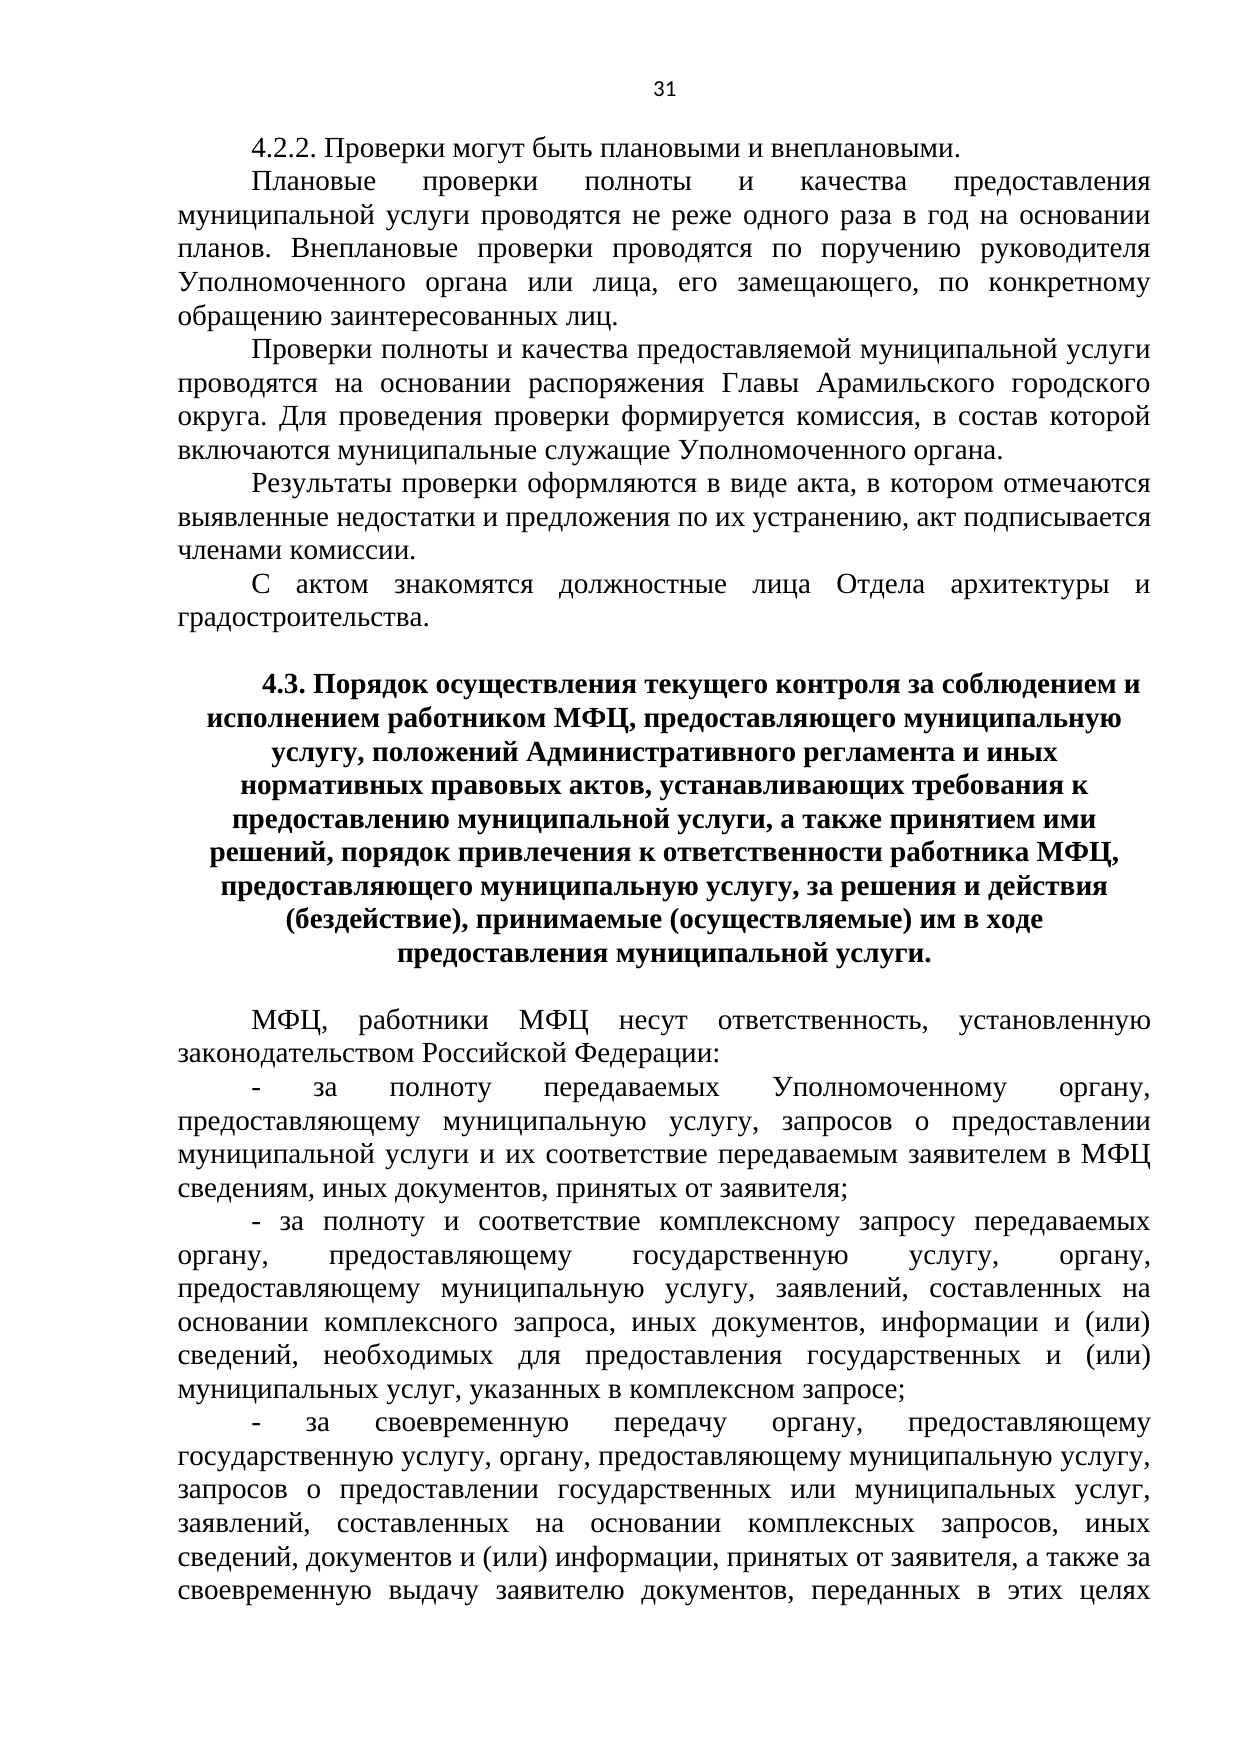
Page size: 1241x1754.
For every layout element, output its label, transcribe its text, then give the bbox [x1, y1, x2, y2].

text С актом знакомятся должностные лица Отдела архитектуры и градостроительства. [177, 566, 1152, 633]
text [177, 1404, 1152, 1606]
text 4.3. Порядок осуществления текущего контроля за соблюдением и исполнением работником МФЦ, предоставляющего муниципальную услугу, положений Административного регламента и иных нормативных правовых актов, устанавливающих требования к предоставлению муниципальной услуги, а также принятием ими решений, порядок привлечения к ответственности работника МФЦ, предоставляющего муниципальную услугу, за решения и действия (бездействие), принимаемые (осуществляемые) им в ходе предоставления муниципальной услуги. [177, 667, 1152, 968]
text 4.2.2. Проверки могут быть плановыми и внеплановыми. [177, 130, 1152, 163]
text Плановые проверки полноты и качества предоставления муниципальной услуги проводятся не реже одного раза в год на основании планов. Внеплановые проверки проводятся по поручению руководителя Уполномоченного органа или лица, его замещающего, по конкретному обращению заинтересованных лиц. [177, 163, 1152, 331]
text - за полноту передаваемых Уполномоченному органу, предоставляющему муниципальную услугу, запросов о предоставлении муниципальной услуги и их соответствие передаваемым заявителем в МФЦ сведениям, иных документов, принятых от заявителя; [177, 1069, 1152, 1203]
text МФЦ, работники МФЦ несут ответственность, установленную законодательством Российской Федерации: [177, 1002, 1152, 1069]
text Проверки полноты и качества предоставляемой муниципальной услуги проводятся на основании распоряжения Главы Арамильского городского округа. Для проведения проверки формируется комиссия, в состав которой включаются муниципальные служащие Уполномоченного органа. [177, 331, 1152, 465]
text - за полноту и соответствие комплексному запросу передаваемых органу, предоставляющему государственную услугу, органу, предоставляющему муниципальную услугу, заявлений, составленных на основании комплексного запроса, иных документов, информации и (или) сведений, необходимых для предоставления государственных и (или) муниципальных услуг, указанных в комплексном запросе; [177, 1203, 1152, 1404]
text Результаты проверки оформляются в виде акта, в котором отмечаются выявленные недостатки и предложения по их устранению, акт подписывается членами комиссии. [177, 465, 1152, 566]
